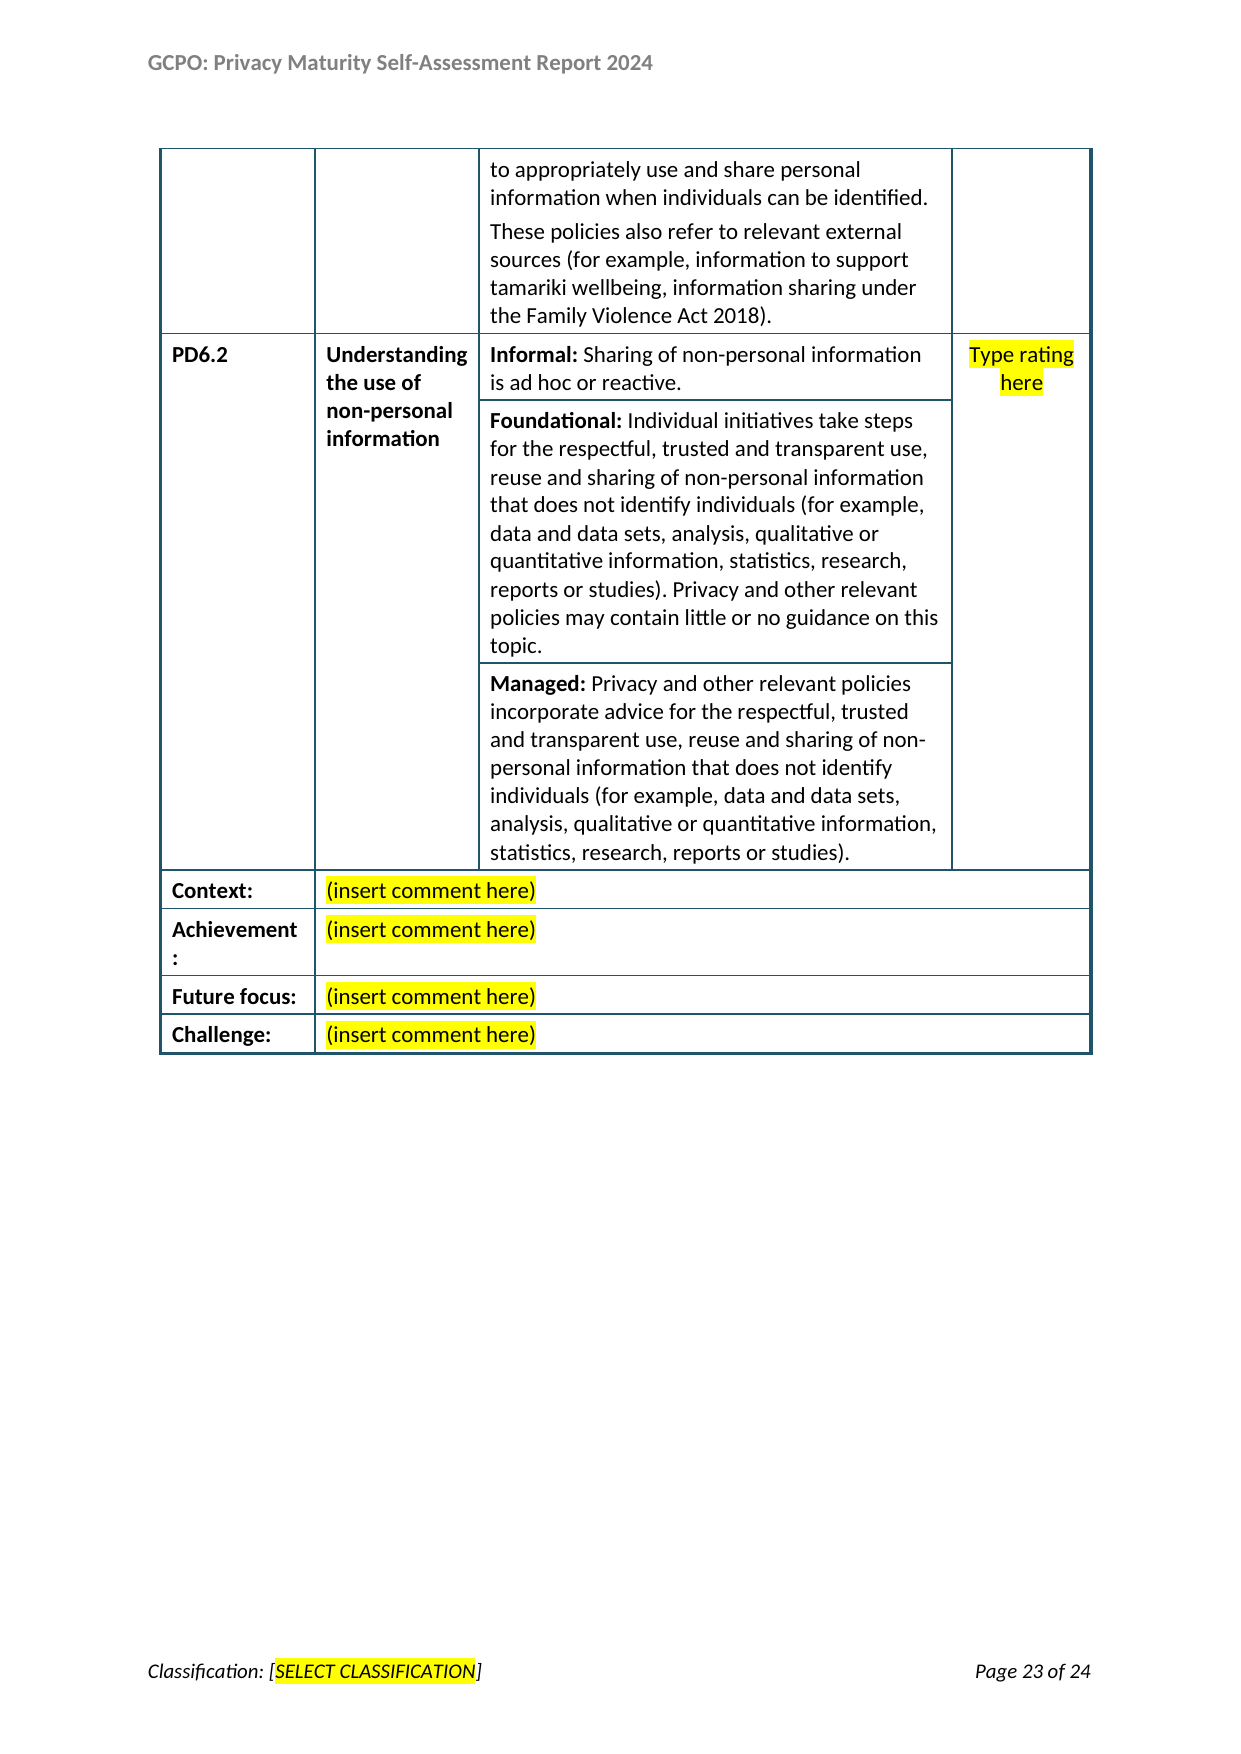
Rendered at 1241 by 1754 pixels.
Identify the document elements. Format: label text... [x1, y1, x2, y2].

table_cell Achievement: [162, 909, 314, 974]
table_cell Foundational: Individual initiatives take steps for the respectful, trusted and transparent use, reuse and sharing of non-personal information that does not identify individuals (for example, data and data sets, analysis, qualitative or quantitative information, statistics, research, reports or studies). Privacy and other relevant policies may contain little or no guidance on this topic. [480, 401, 951, 662]
table_cell Context: [162, 871, 314, 908]
table_cell (insert comment here) [316, 976, 1089, 1013]
table_cell Future focus: [162, 976, 314, 1013]
table_cell (insert comment here) [316, 871, 1089, 908]
table_cell (insert comment here) [316, 1015, 1089, 1052]
table_cell Type rating here [953, 334, 1089, 869]
table_cell Informal: Sharing of non-personal information is ad hoc or reactive. [480, 334, 951, 399]
table_cell PD6.2 [162, 334, 314, 869]
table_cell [480, 149, 951, 332]
table_cell Challenge: [162, 1015, 314, 1052]
table_cell (insert comment here) [316, 909, 1089, 974]
table_cell Understanding the use of non-personal information [316, 334, 478, 869]
table_cell Managed: Privacy and other relevant policies incorporate advice for the respectful, trusted and transparent use, reuse and sharing of non-personal information that does not identify individuals (for example, data and data sets, analysis, qualitative or quantitative information, statistics, research, reports or studies). [480, 664, 951, 869]
